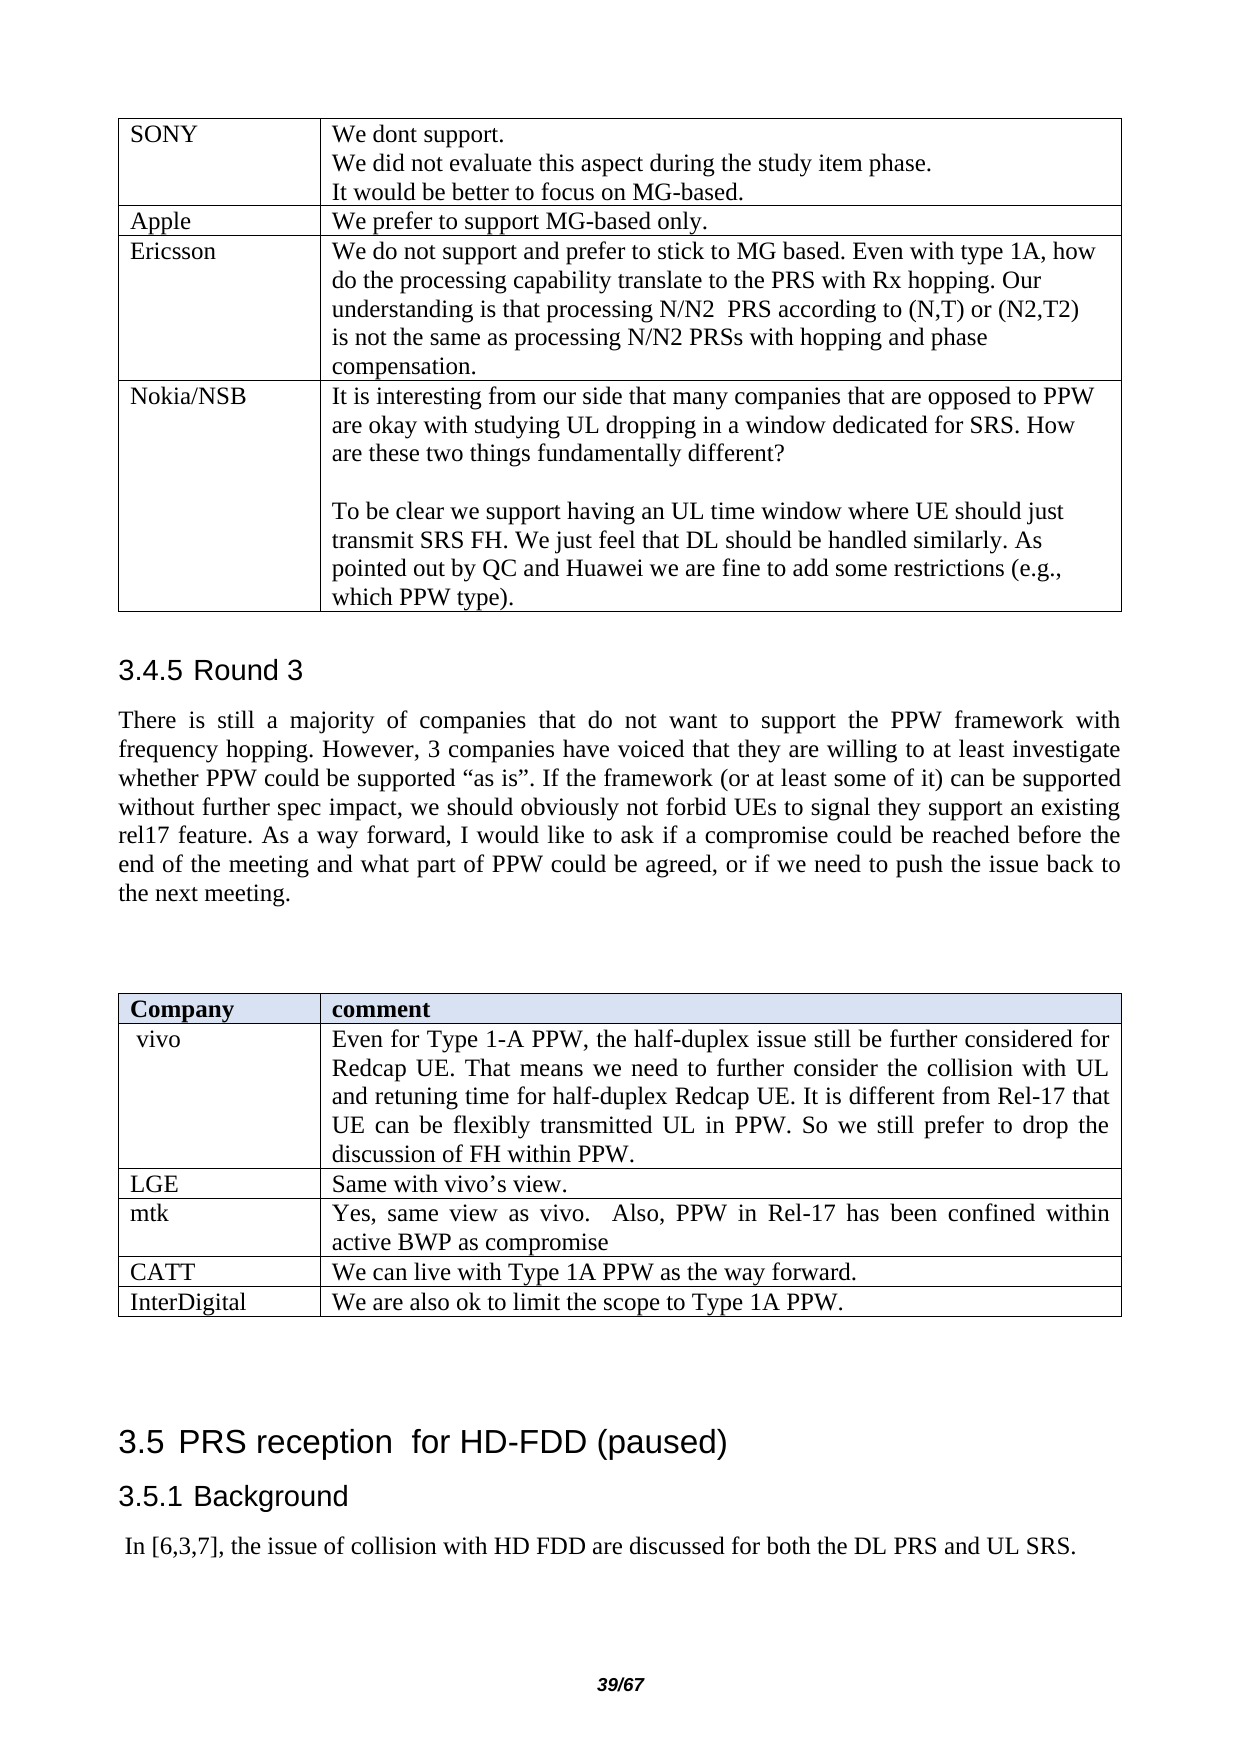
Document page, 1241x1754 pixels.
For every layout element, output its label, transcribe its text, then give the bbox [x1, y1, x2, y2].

table_cell It is interesting from our side that many companies that are opposed to PPW are okay with studying UL dropping in a window dedicated for SRS. How are these two things fundamentally different? To be clear we support having an UL time window where UE should just transmit SRS FH. We just feel that DL should be handled similarly. As pointed out by QC and Huawei we are fine to add some restrictions (e.g., which PPW type). [321, 381, 1121, 611]
table_cell We are also ok to limit the scope to Type 1A PPW. [321, 1287, 1121, 1316]
table_cell mtk [119, 1199, 320, 1256]
table_cell We can live with Type 1A PPW as the way forward. [321, 1257, 1121, 1286]
table_cell InterDigital [119, 1287, 320, 1316]
table_cell vivo [119, 1024, 320, 1168]
table_cell LGE [119, 1169, 320, 1197]
table_cell We do not support and prefer to stick to MG based. Even with type 1A, how do the processing capability translate to the PRS with Rx hopping. Our understanding is that processing N/N2 PRS according to (N,T) or (N2,T2) is not the same as processing N/N2 PRSs with hopping and phase compensation. [321, 236, 1121, 380]
text In [6,3,7], the issue of collision with HD FDD are discussed for both the DL PRS and UL SRS. [118, 1531, 1122, 1560]
table_cell We dont support. We did not evaluate this aspect during the study item phase. It would be better to focus on MG-based. [321, 119, 1121, 205]
table_cell Nokia/NSB [119, 381, 320, 611]
table_header Company [119, 994, 320, 1023]
table_cell We prefer to support MG-based only. [321, 206, 1121, 235]
table_cell Same with vivo’s view. [321, 1169, 1121, 1197]
text There is still a majority of companies that do not want to support the PPW framework with frequency hopping. However, 3 companies have voiced that they are willing to at least investigate whether PPW could be supported “as is”. If the framework (or at least some of it) can be supported without further spec impact, we should obviously not forbid UEs to signal they support an existing rel17 feature. As a way forward, I would like to ask if a compromise could be reached before the end of the meeting and what part of PPW could be agreed, or if we need to push the issue back to the next meeting. [118, 706, 1122, 907]
table_cell Even for Type 1-A PPW, the half-duplex issue still be further considered for Redcap UE. That means we need to further consider the collision with UL and retuning time for half-duplex Redcap UE. It is different from Rel-17 that UE can be flexibly transmitted UL in PPW. So we still prefer to drop the discussion of FH within PPW. [321, 1024, 1121, 1168]
table_cell Apple [119, 206, 320, 235]
table_cell SONY [119, 119, 320, 205]
subtitle PRS reception for HD-FDD (paused) [118, 1422, 1122, 1460]
subtitle Background [118, 1479, 1122, 1512]
table_header comment [321, 994, 1121, 1023]
table_cell Ericsson [119, 236, 320, 380]
subtitle Round 3 [118, 653, 1122, 687]
table_cell CATT [119, 1257, 320, 1286]
table_cell Yes, same view as vivo. Also, PPW in Rel-17 has been confined within active BWP as compromise [321, 1199, 1121, 1256]
